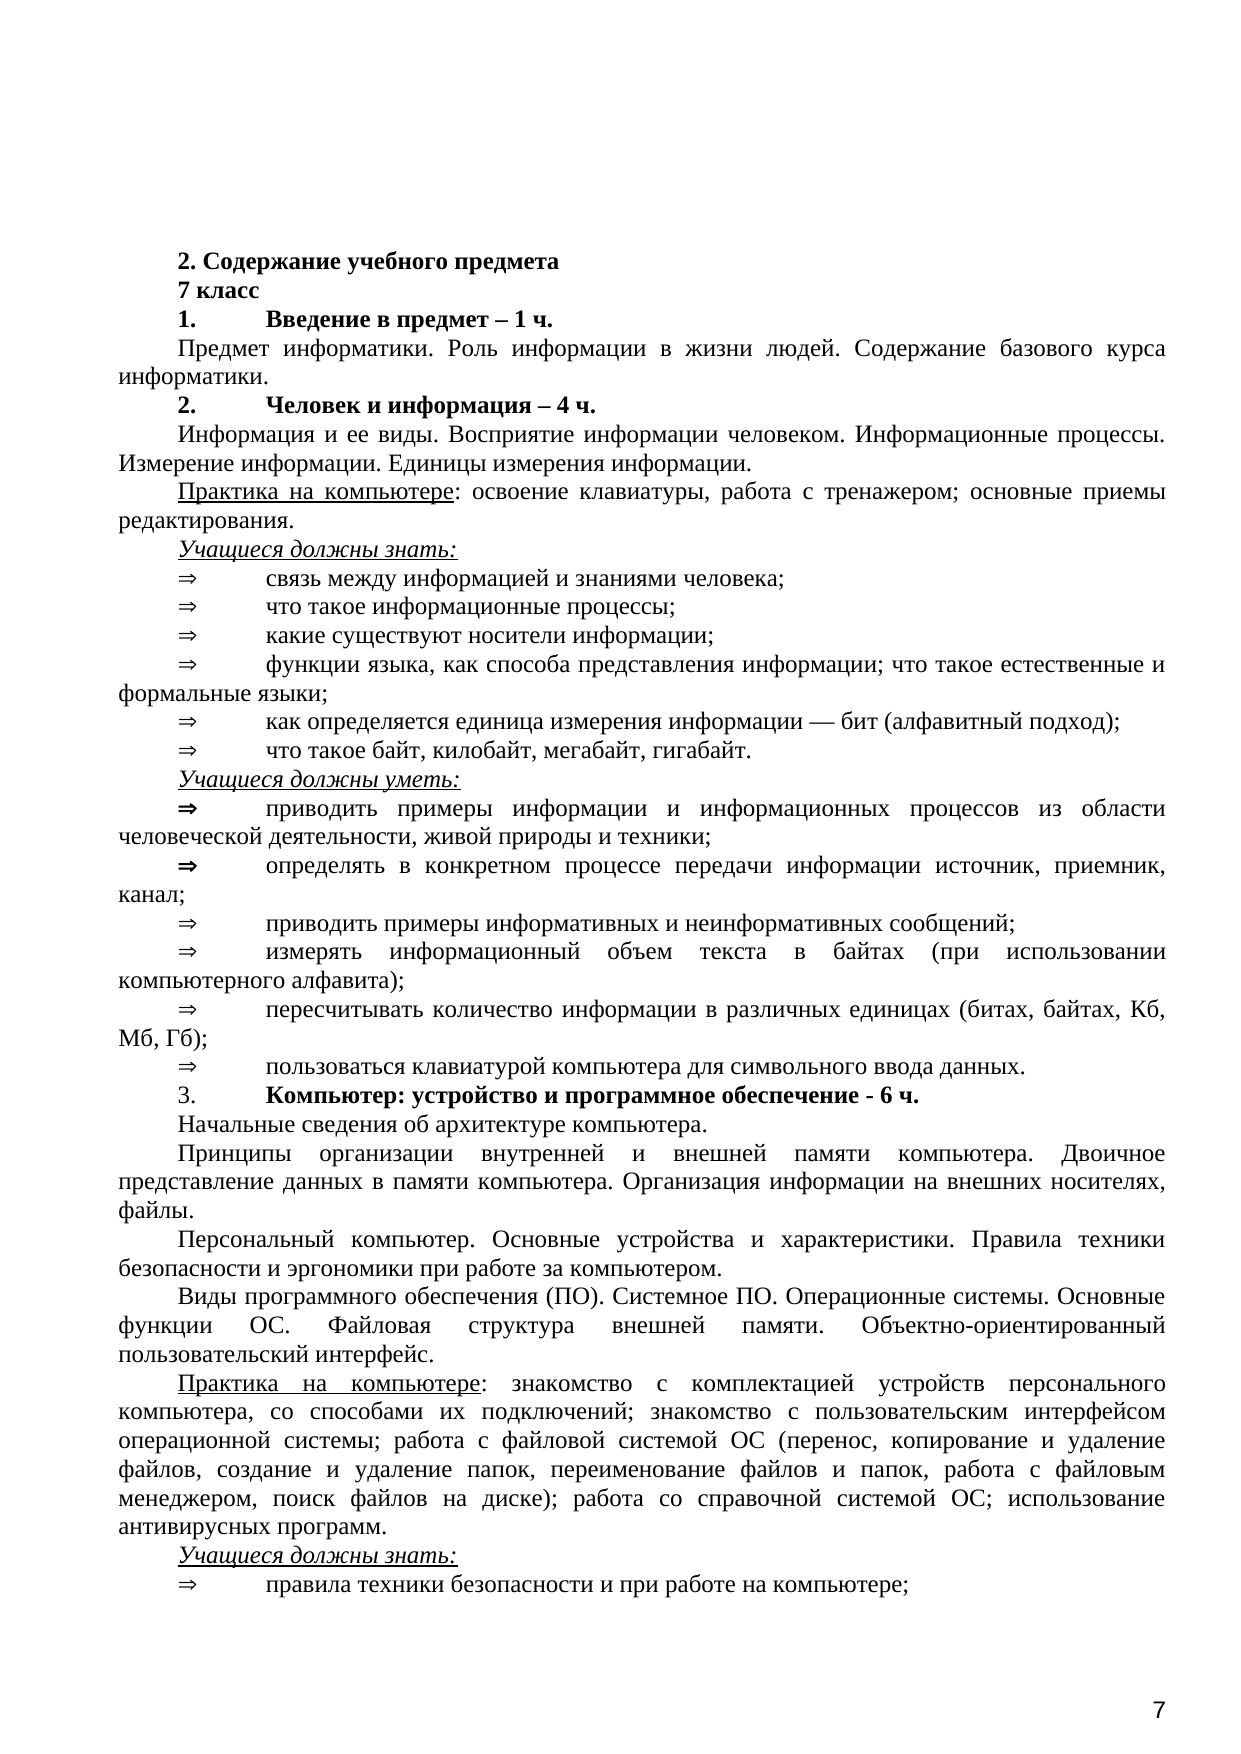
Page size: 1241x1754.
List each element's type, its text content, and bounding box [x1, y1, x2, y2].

text Виды программного обеспечения (ПО). Системное ПО. Операционные системы. Основные функции ОС. Файловая структура внешней памяти. Объектно-ориентированный пользовательский интерфейс. [118, 1281, 1167, 1368]
list приводить примеры информации и информационных процессов из области человеческой деятельности, живой природы и техники; [118, 793, 1167, 850]
list 2. Содержание учебного предмета [118, 246, 1167, 275]
text Учащиеся должны знать: [118, 534, 1167, 563]
list как определяется единица измерения информации — бит (алфавитный подход); [118, 706, 1167, 735]
list что такое байт, килобайт, мегабайт, гигабайт. [118, 735, 1167, 764]
list какие существуют носители информации; [118, 620, 1167, 649]
list приводить примеры информативных и неинформативных сообщений; [118, 908, 1167, 936]
list что такое информационные процессы; [118, 591, 1167, 620]
list функции языка, как способа представления информации; что такое естественные и формальные языки; [118, 649, 1167, 706]
text Практика на компьютере: знакомство с комплектацией устройств персонального компьютера, со способами их подключений; знакомство с пользовательским интерфейсом операционной системы; работа с файловой системой ОС (перенос, копирование и удаление файлов, создание и удаление папок, переименование файлов и папок, работа с файловым менеджером, поиск файлов на диске); работа со справочной системой ОС; использование антивирусных программ. [118, 1368, 1167, 1540]
text Информация и ее виды. Восприятие информации человеком. Информационные процессы. Измерение информации. Единицы измерения информации. [118, 419, 1167, 476]
list пользоваться клавиатурой компьютера для символьного ввода данных. [118, 1051, 1167, 1080]
text Предмет информатики. Роль информации в жизни людей. Содержание базового курса информатики. [118, 333, 1167, 390]
text Персональный компьютер. Основные устройства и характеристики. Правила техники безопасности и эргономики при работе за компьютером. [118, 1224, 1167, 1281]
list Компьютер: устройство и программное обеспечение - 6 ч. [118, 1080, 1167, 1109]
text Принципы организации внутренней и внешней памяти компьютера. Двоичное представление данных в памяти компьютера. Организация информации на внешних носителях, файлы. [118, 1138, 1167, 1224]
text Учащиеся должны уметь: [118, 764, 1167, 793]
list пересчитывать количество информации в различных единицах (битах, байтах, Кб, Мб, Гб); [118, 994, 1167, 1051]
text Начальные сведения об архитектуре компьютера. [118, 1109, 1167, 1138]
text Учащиеся должны знать: [118, 1540, 1167, 1569]
list правила техники безопасности и при работе на компьютере; [118, 1569, 1167, 1598]
list определять в конкретном процессе передачи информации источник, приемник, канал; [118, 850, 1167, 908]
list Человек и информация – 4 ч. [118, 390, 1167, 419]
list 7 класс [118, 275, 1167, 304]
list измерять информационный объем текста в байтах (при использовании компьютерного алфавита); [118, 936, 1167, 994]
text Практика на компьютере: освоение клавиатуры, работа с тренажером; основные приемы редактирования. [118, 476, 1167, 534]
list связь между информацией и знаниями человека; [118, 563, 1167, 591]
list Введение в предмет – 1 ч. [118, 304, 1167, 333]
